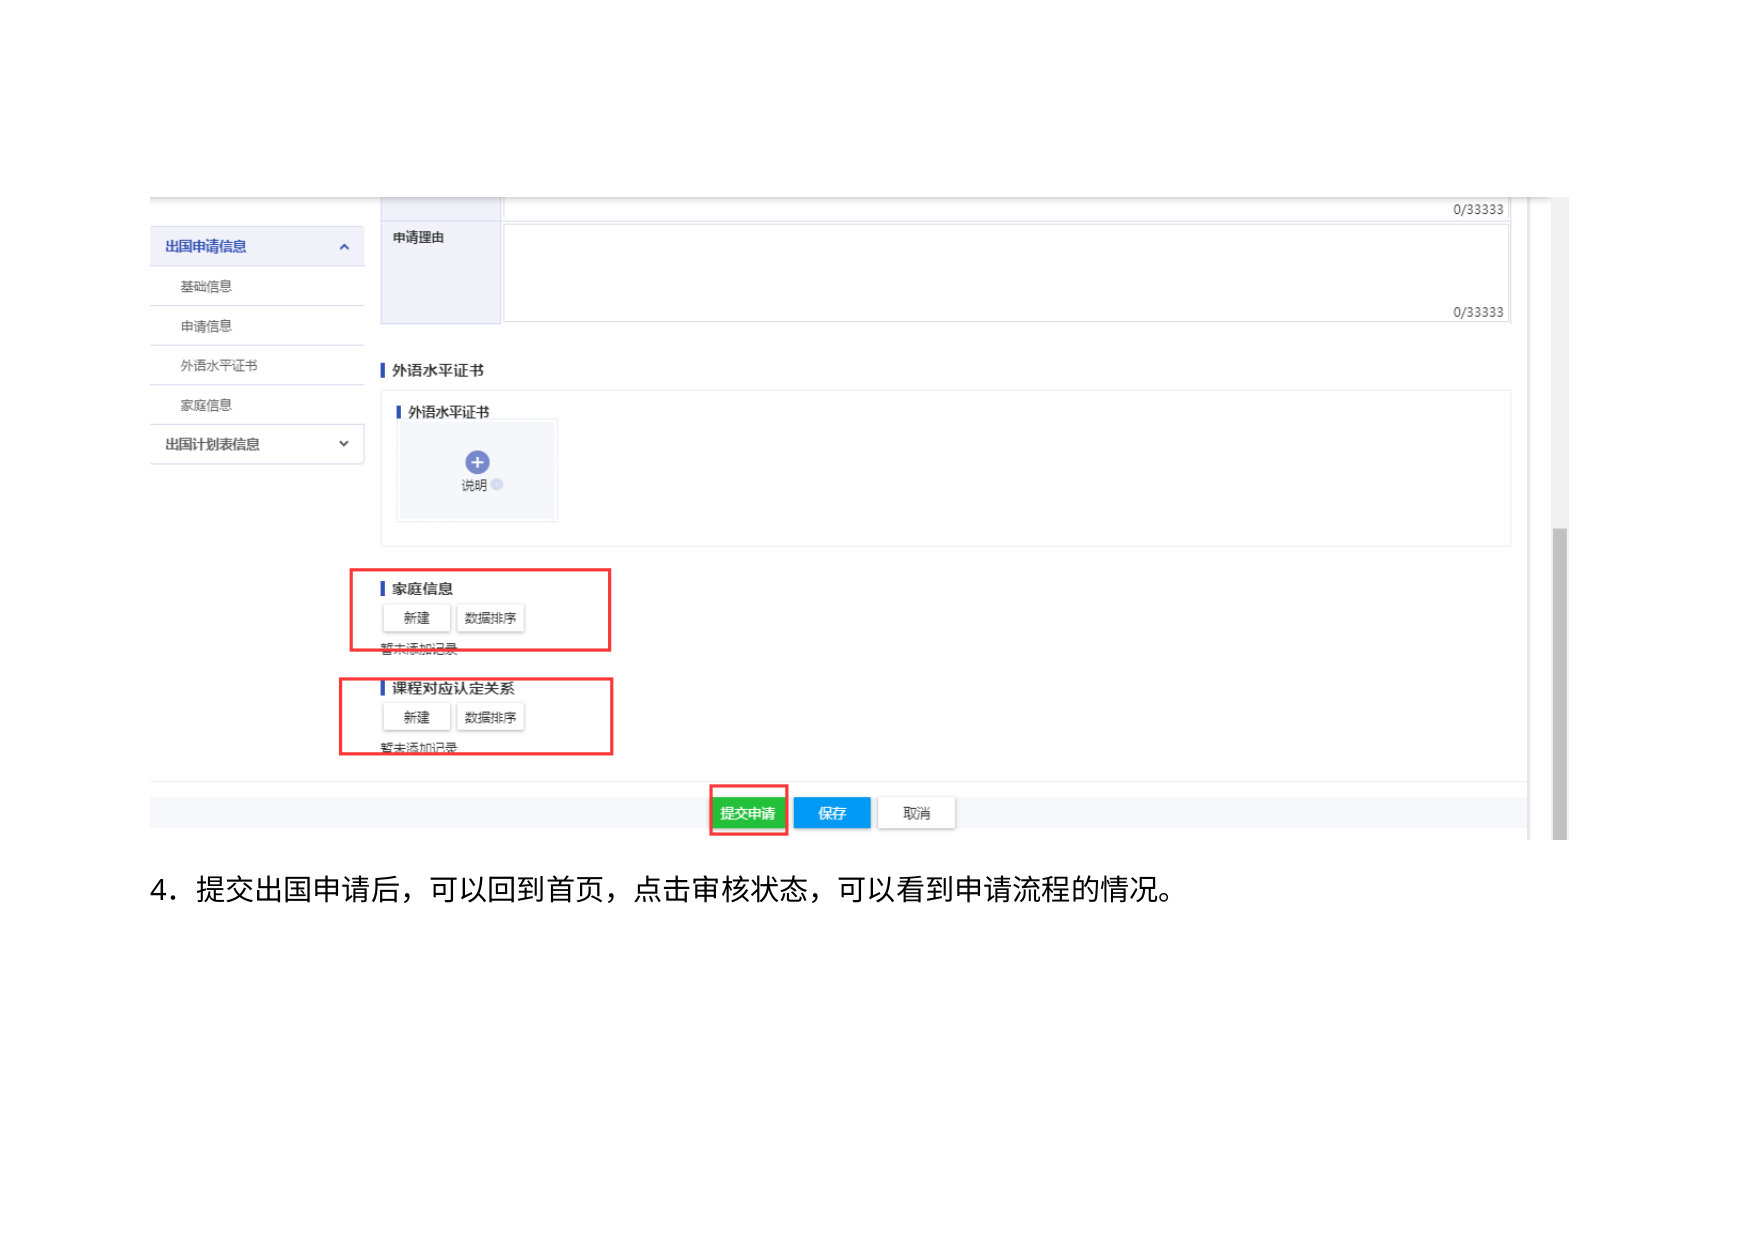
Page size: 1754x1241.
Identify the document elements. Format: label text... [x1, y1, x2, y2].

picture [150, 197, 1569, 840]
text 4．提交出国申请后，可以回到首页，点击审核状态，可以看到申请流程的情况。 [150, 855, 1604, 920]
